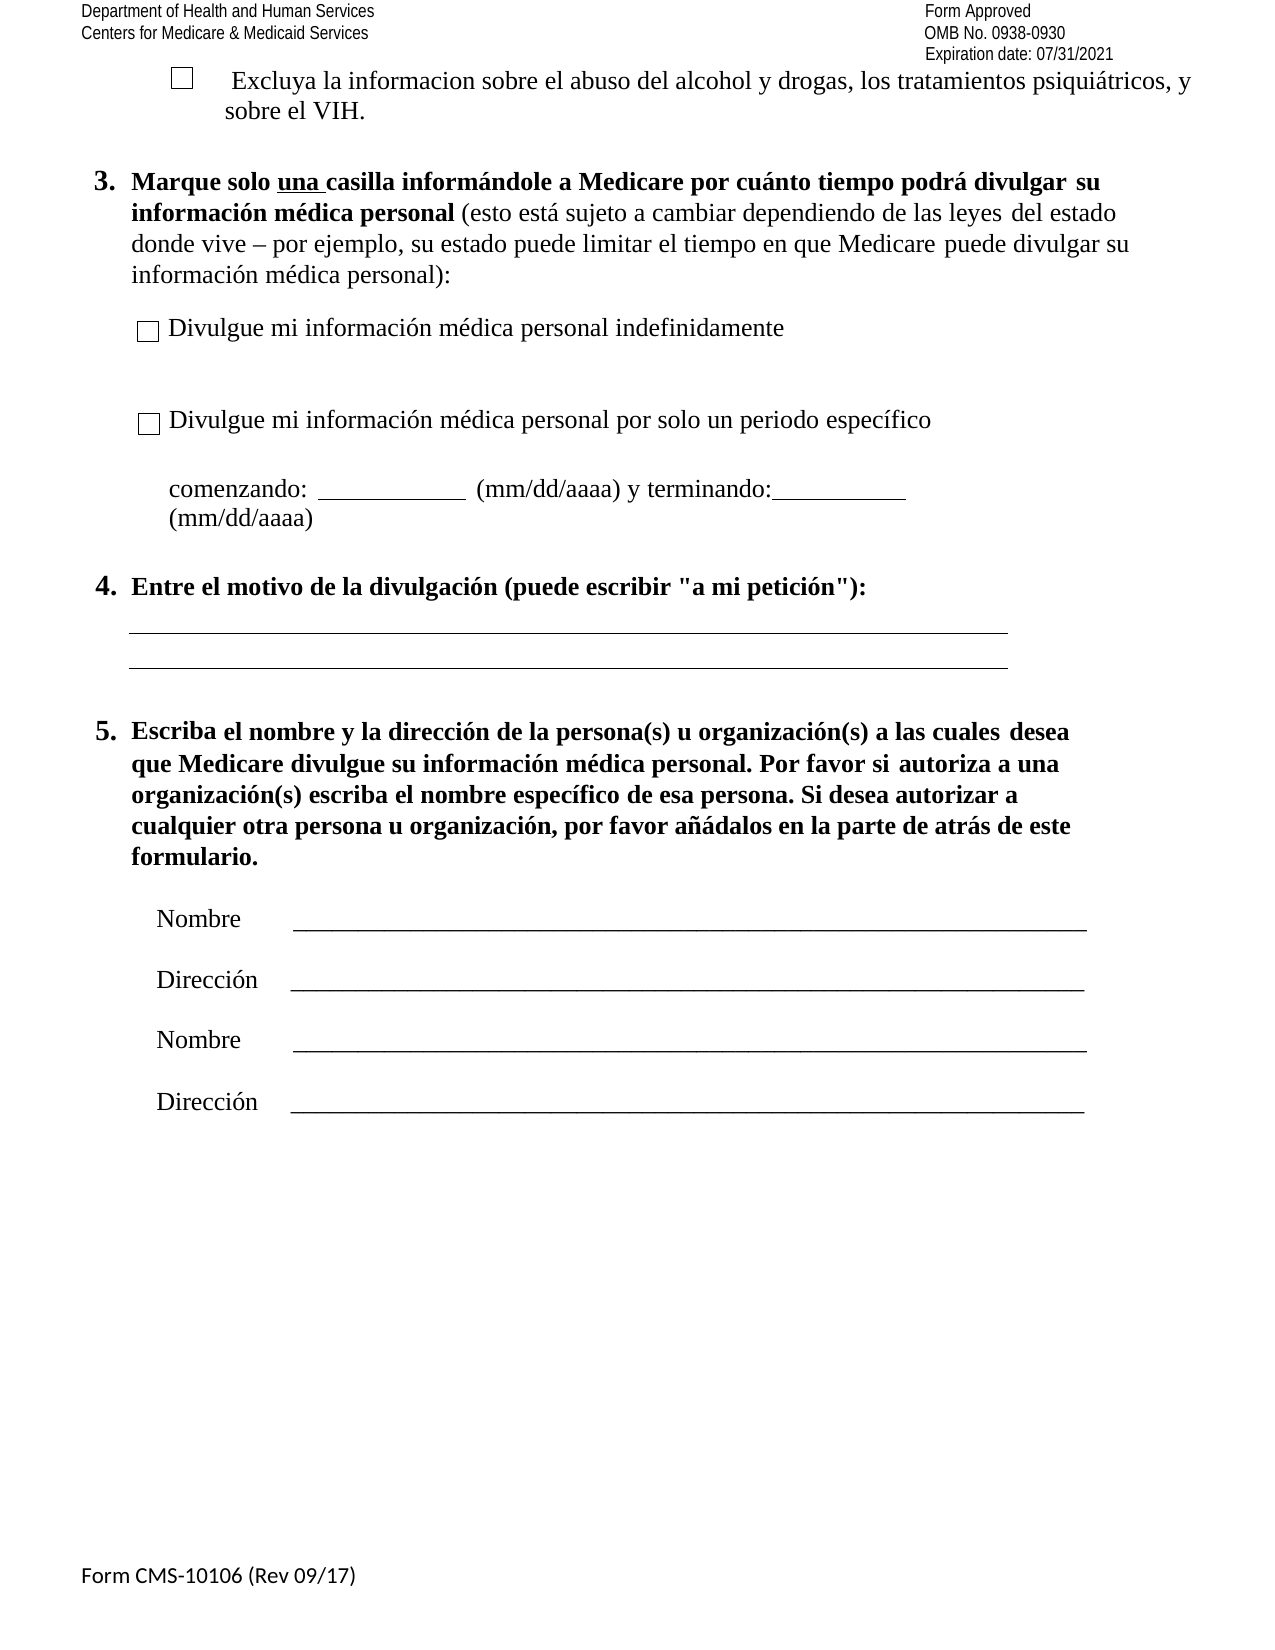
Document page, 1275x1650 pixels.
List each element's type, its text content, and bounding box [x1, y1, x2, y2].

text comenzando: (mm/dd/aaaa) y terminando: (mm/dd/aaaa) [169, 474, 1056, 532]
subtitle Entre el motivo de la divulgación (puede escribir "a mi petición"): [95, 568, 1158, 602]
text Divulgue mi información médica personal indefinidamente [168, 312, 1198, 342]
text Dirección _____________________________________________________________ [81, 1055, 1198, 1116]
list Marque solo una casilla informándole a Medicare por cuánto tiempo podrá divulgar su información médica personal (esto está sujeto a cambiar dependiendo de las leyes del estado donde vive – por ejemplo, su estado puede limitar el tiempo en que Medicare puede divulgar su información médica personal): [94, 163, 1181, 289]
text Dirección _____________________________________________________________ [81, 964, 1198, 994]
text Divulgue mi información médica personal por solo un periodo específico [169, 406, 1056, 463]
text Nombre _____________________________________________________________ [81, 873, 1198, 934]
text Excluya la informacion sobre el abuso del alcohol y drogas, los tratamientos psiquiátricos, y sobre el VIH. [224, 65, 1198, 125]
text Nombre _____________________________________________________________ [81, 1024, 1198, 1055]
subtitle Escriba el nombre y la dirección de la persona(s) u organización(s) a las cuales desea que Medicare divulgue su información médica personal. Por favor si autoriza a una organización(s) escriba el nombre específico de esa persona. Si desea autorizar a cualquier otra persona u organización, por favor añádalos en la parte de atrás de este formulario. [95, 713, 1110, 871]
